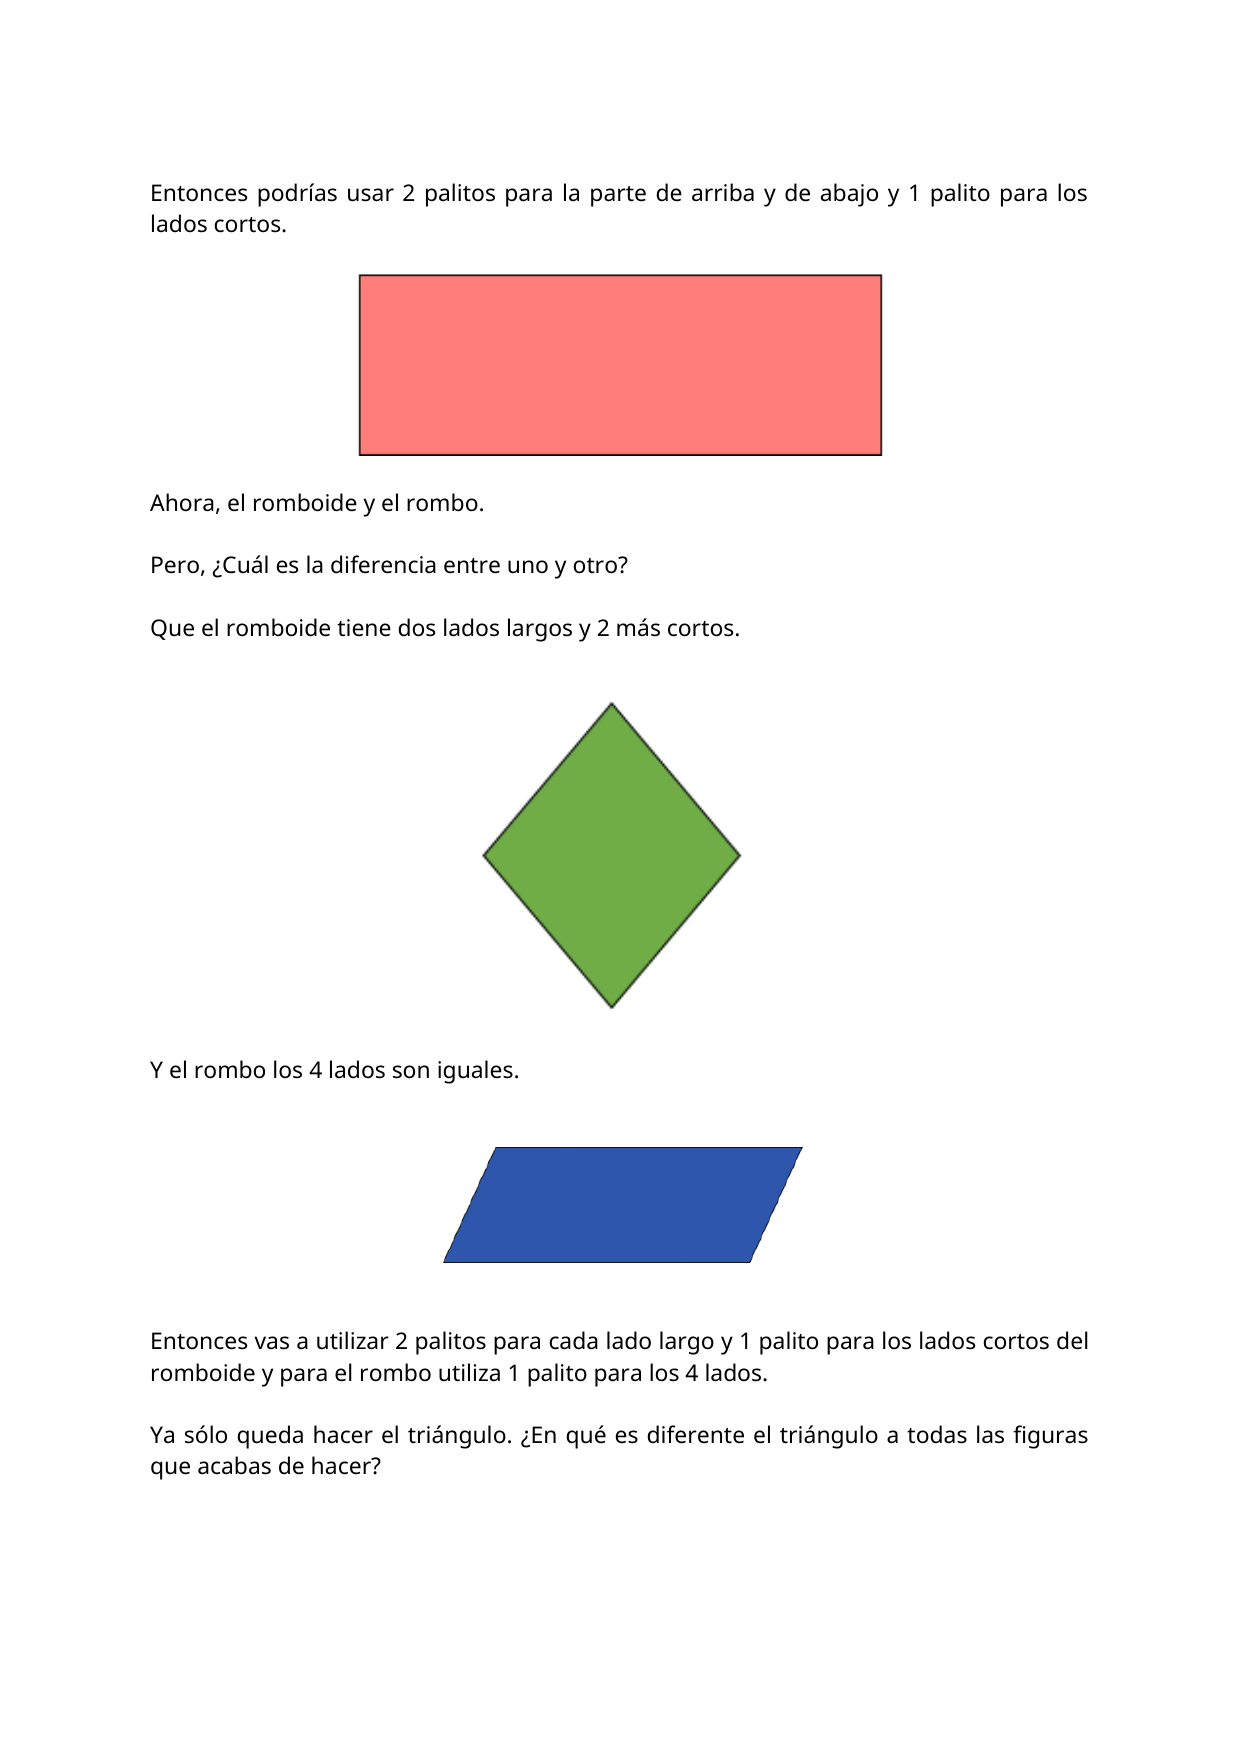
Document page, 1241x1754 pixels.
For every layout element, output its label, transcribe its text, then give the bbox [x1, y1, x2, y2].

text Entonces podrías usar 2 palitos para la parte de arriba y de abajo y 1 palito para los lados cortos. [150, 177, 1090, 239]
picture [353, 270, 887, 456]
text Que el romboide tiene dos lados largos y 2 más cortos. [150, 611, 1090, 643]
text Ya sólo queda hacer el triángulo. ¿En qué es diferente el triángulo a todas las figuras que acabas de hacer? [150, 1419, 1090, 1482]
picture [448, 673, 792, 1023]
text Pero, ¿Cuál es la diferencia entre uno y otro? [150, 549, 1090, 580]
text Ahora, el romboide y el rombo. [150, 486, 1090, 518]
text Y el rombo los 4 lados son iguales. [150, 1053, 1090, 1085]
picture [419, 1116, 821, 1294]
text Entonces vas a utilizar 2 palitos para cada lado largo y 1 palito para los lados cortos del romboide y para el rombo utiliza 1 palito para los 4 lados. [150, 1325, 1090, 1388]
